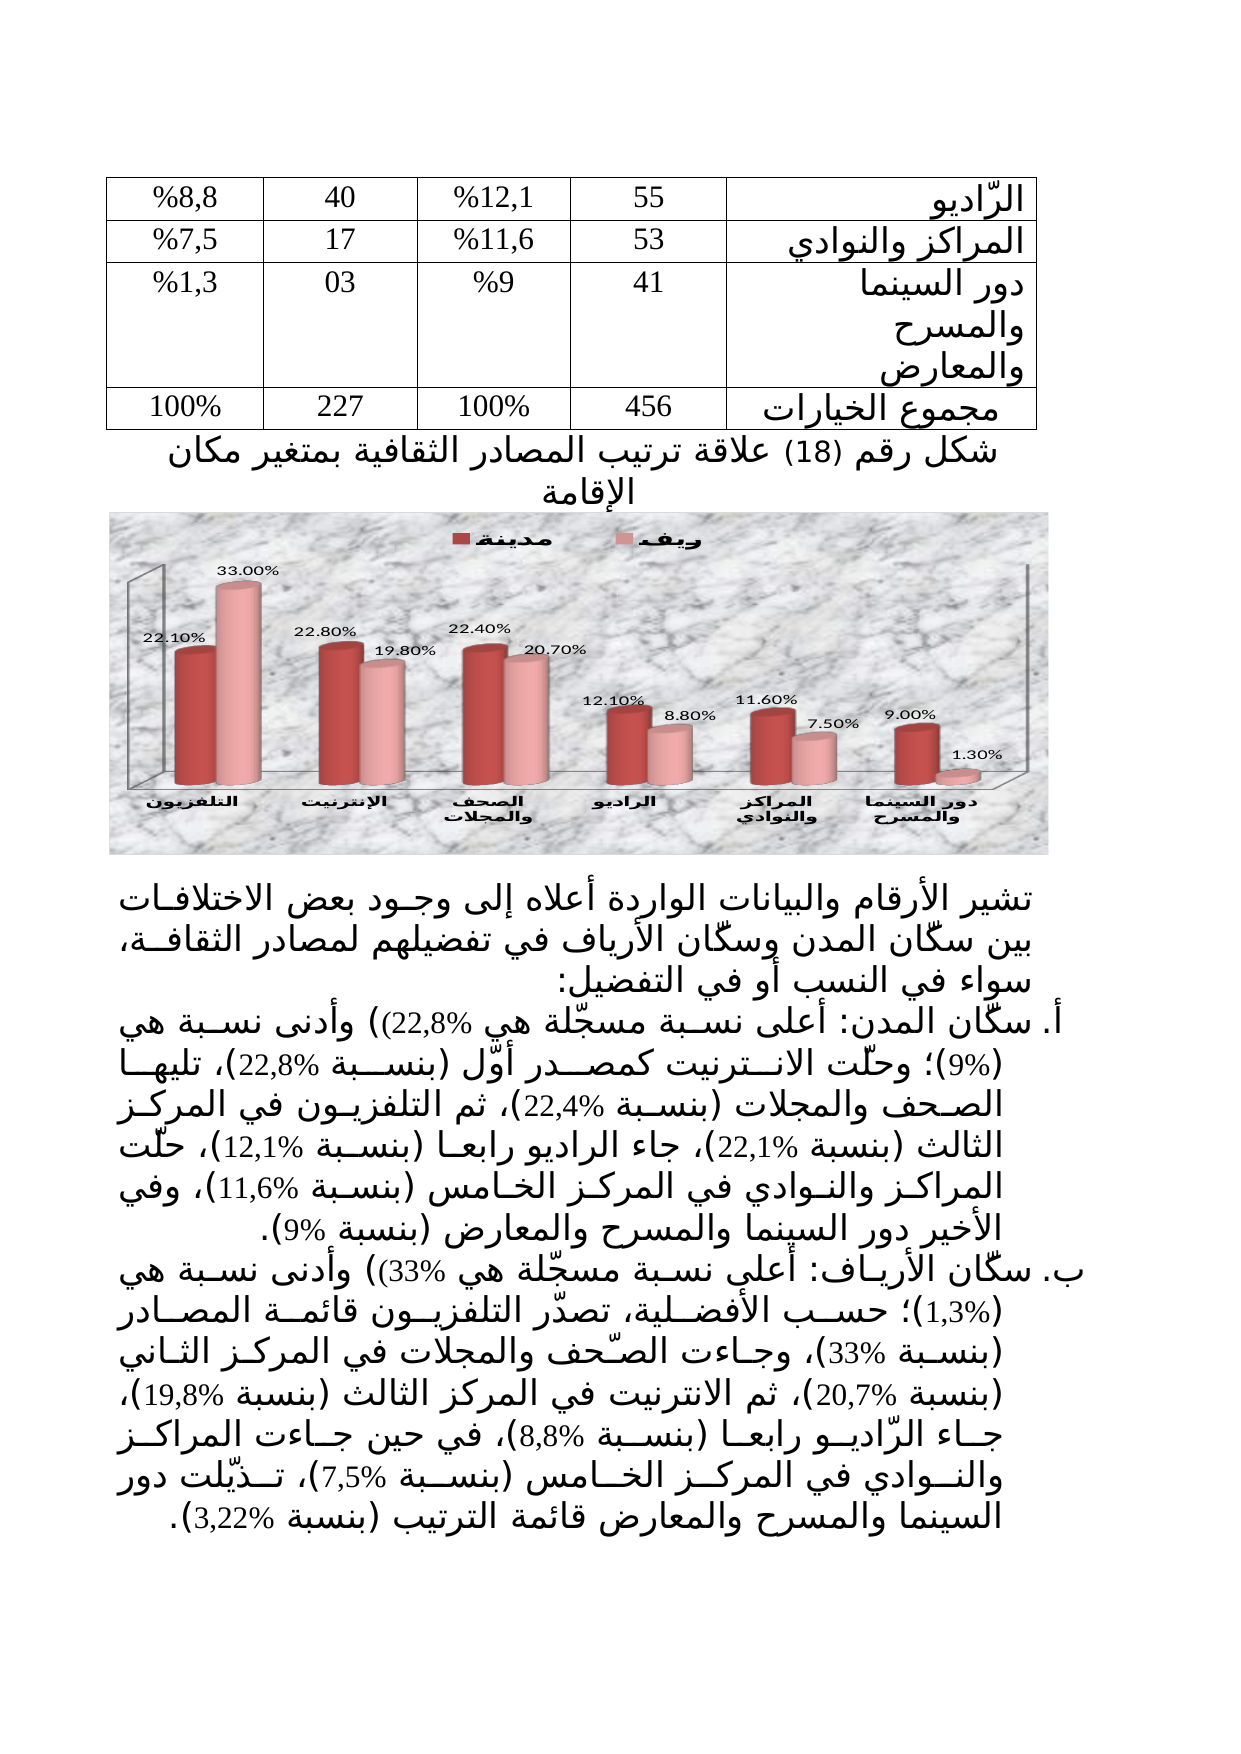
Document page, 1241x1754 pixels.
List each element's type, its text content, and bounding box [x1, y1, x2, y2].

table_cell مجموع الخيارات [727, 388, 1036, 429]
table_cell %11,6 [418, 221, 570, 262]
picture [110, 513, 1048, 854]
table_cell 227 [264, 388, 417, 429]
table_cell %9 [418, 263, 570, 387]
table_cell %1,3 [107, 263, 263, 387]
list سكّان الأرياف: أعلى نسبة مسجّلة هي %33)) وأدنى نسبة هي (%1,3)؛ حسب الأفضلية، تصدّر التلفزيون قائمة المصادر (بنسبة %33)، وجاءت الصّحف والمجلات في المركز الثاني (بنسبة %20,7)، ثم الانترنيت في المركز الثالث (بنسبة %19,8)، جاء الرّاديو رابعا (بنسبة %8,8)، في حين جاءت المراكز والنوادي في المركز الخامس (بنسبة %7,5)، تذيّلت دور السينما والمسرح والمعارض قائمة الترتيب (بنسبة %3,22). [118, 1248, 1042, 1537]
table_cell %8,8 [107, 178, 263, 219]
table_cell الرّاديو [727, 178, 1036, 219]
table_cell 456 [571, 388, 726, 429]
table_cell 55 [571, 178, 726, 219]
table_cell 41 [571, 263, 726, 387]
table_cell 100% [107, 388, 263, 429]
table_cell %12,1 [418, 178, 570, 219]
table_cell 53 [571, 221, 726, 262]
list تشير الأرقام والبيانات الواردة أعلاه إلى وجود بعض الاختلافات بين سكّان المدن وسكّان الأرياف في تفضيلهم لمصادر الثقافة، سواء في النسب أو في التفضيل: [118, 877, 1033, 1001]
table_cell 100% [418, 388, 570, 429]
list سكّان المدن: أعلى نسبة مسجّلة هي %22,8)) وأدنى نسبة هي (%9)؛ وحلّت الانترنيت كمصدر أوّل (بنسبة %22,8)، تليها الصحف والمجلات (بنسبة %22,4)، ثم التلفزيون في المركز الثالث (بنسبة %22,1)، جاء الراديو رابعا (بنسبة %12,1)، حلّت المراكز والنوادي في المركز الخامس (بنسبة %11,6)، وفي الأخير دور السينما والمسرح والمعارض (بنسبة %9). [118, 1001, 1042, 1248]
list شكل رقم (18) علاقة ترتيب المصادر الثقافية بمتغير مكان الإقامة [118, 430, 1048, 512]
table_cell 40 [264, 178, 417, 219]
table_cell 17 [264, 221, 417, 262]
table_cell 03 [264, 263, 417, 387]
table_cell %7,5 [107, 221, 263, 262]
table_cell المراكز والنوادي [727, 221, 1036, 262]
table_cell دور السينما والمسرح والمعارض [727, 263, 1036, 387]
